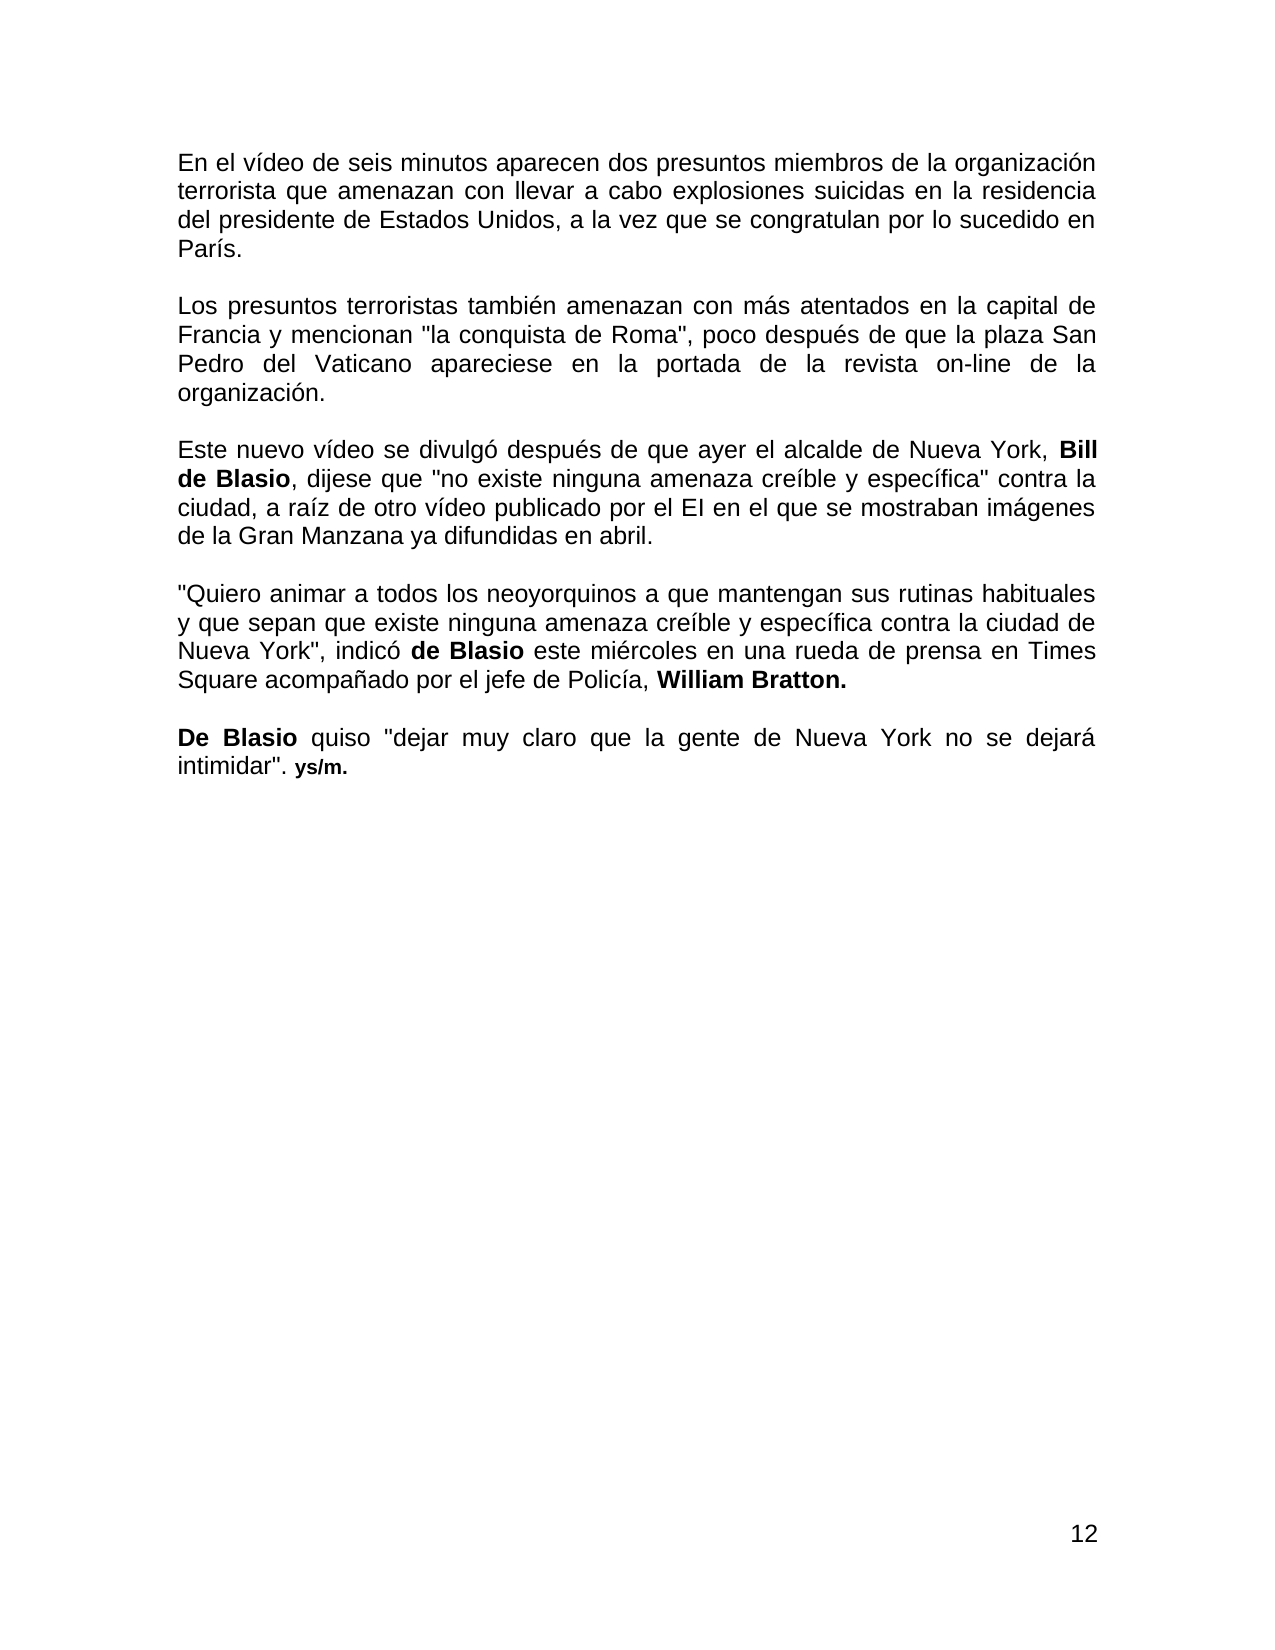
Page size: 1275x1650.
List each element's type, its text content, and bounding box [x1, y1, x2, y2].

text Los presuntos terroristas también amenazan con más atentados en la capital de Francia y mencionan "la conquista de Roma", poco después de que la plaza San Pedro del Vaticano apareciese en la portada de la revista on-line de la organización. [177, 291, 1098, 406]
text De Blasio quiso "dejar muy claro que la gente de Nueva York no se dejará intimidar". ys/m. [177, 723, 1098, 780]
text En el vídeo de seis minutos aparecen dos presuntos miembros de la organización terrorista que amenazan con llevar a cabo explosiones suicidas en la residencia del presidente de Estados Unidos, a la vez que se congratulan por lo sucedido en París. [177, 148, 1098, 263]
text "Quiero animar a todos los neoyorquinos a que mantengan sus rutinas habituales y que sepan que existe ninguna amenaza creíble y específica contra la ciudad de Nueva York", indicó de Blasio este miércoles en una rueda de prensa en Times Square acompañado por el jefe de Policía, William Bratton. [177, 579, 1098, 694]
text Este nuevo vídeo se divulgó después de que ayer el alcalde de Nueva York, Bill de Blasio, dijese que "no existe ninguna amenaza creíble y específica" contra la ciudad, a raíz de otro vídeo publicado por el EI en el que se mostraban imágenes de la Gran Manzana ya difundidas en abril. [177, 435, 1098, 550]
